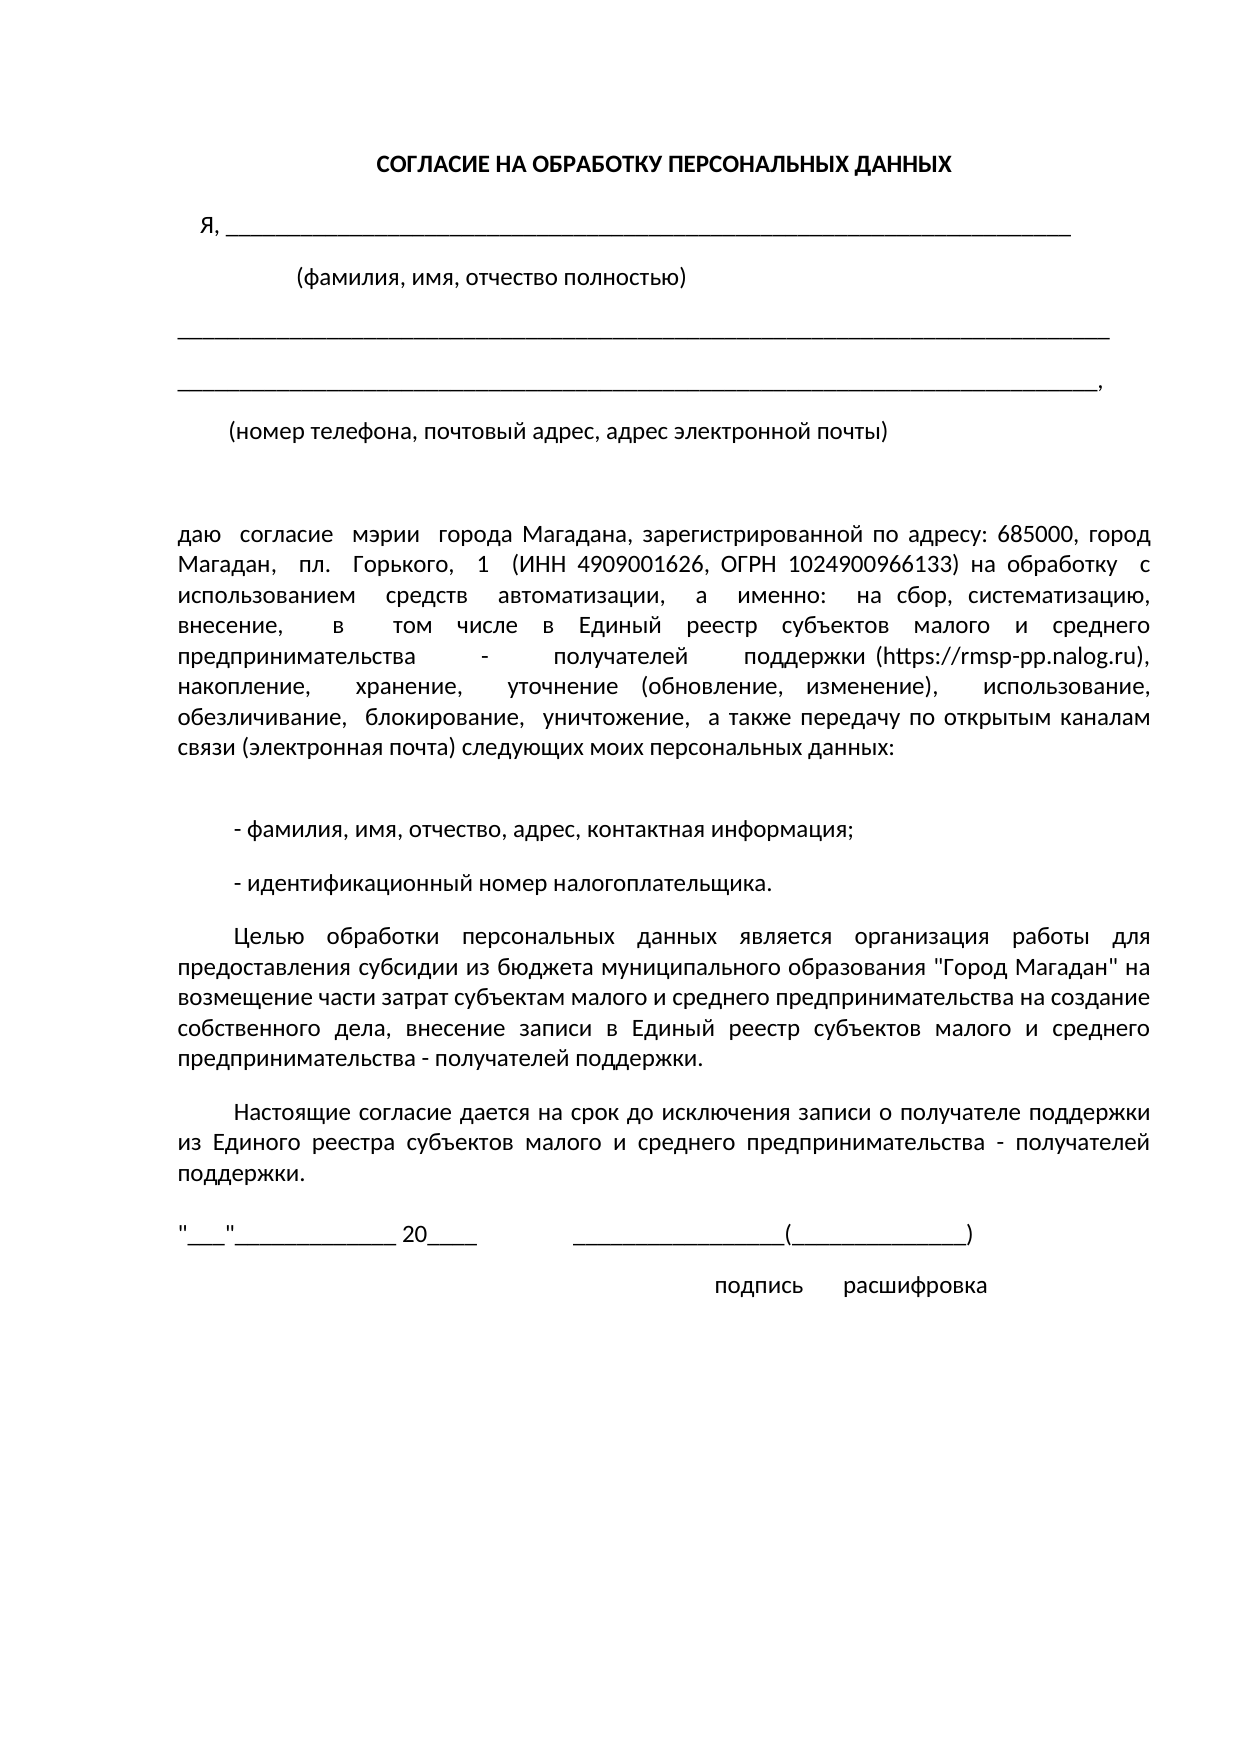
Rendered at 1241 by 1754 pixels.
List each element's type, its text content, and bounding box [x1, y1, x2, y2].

text - фамилия, имя, отчество, адрес, контактная информация; [177, 813, 1152, 844]
text - идентификационный номер налогоплательщика. [177, 867, 1152, 897]
text __________________________________________________________________________, [177, 364, 1152, 394]
text даю согласие мэрии города Магадана, зарегистрированной по адресу: 685000, город Магадан, пл. Горького, 1 (ИНН 4909001626, ОГРН 1024900966133) на обработку с использованием средств автоматизации, а именно: на сбор, систематизацию, внесение, в том числе в Единый реестр субъектов малого и среднего предпринимательства - получателей поддержки (https://rmsp-pp.nalog.ru), накопление, хранение, уточнение (обновление, изменение), использование, обезличивание, блокирование, уничтожение, а также передачу по открытым каналам связи (электронная почта) следующих моих персональных данных: [177, 518, 1152, 762]
text Настоящие согласие дается на срок до исключения записи о получателе поддержки из Единого реестра субъектов малого и среднего предпринимательства - получателей поддержки. [177, 1096, 1152, 1187]
text СОГЛАСИЕ НА ОБРАБОТКУ ПЕРСОНАЛЬНЫХ ДАННЫХ [177, 149, 1152, 179]
text Я, ____________________________________________________________________ [177, 210, 1152, 240]
text ___________________________________________________________________________ [177, 312, 1152, 343]
text подпись расшифровка [177, 1269, 1152, 1300]
text (номер телефона, почтовый адрес, адрес электронной почты) [177, 415, 1152, 446]
text Целью обработки персональных данных является организация работы для предоставления субсидии из бюджета муниципального образования "Город Магадан" на возмещение части затрат субъектам малого и среднего предпринимательства на создание собственного дела, внесение записи в Единый реестр субъектов малого и среднего предпринимательства - получателей поддержки. [177, 920, 1152, 1073]
text (фамилия, имя, отчество полностью) [177, 261, 1152, 292]
text "___"_____________ 20____ _________________(______________) [177, 1218, 1152, 1248]
